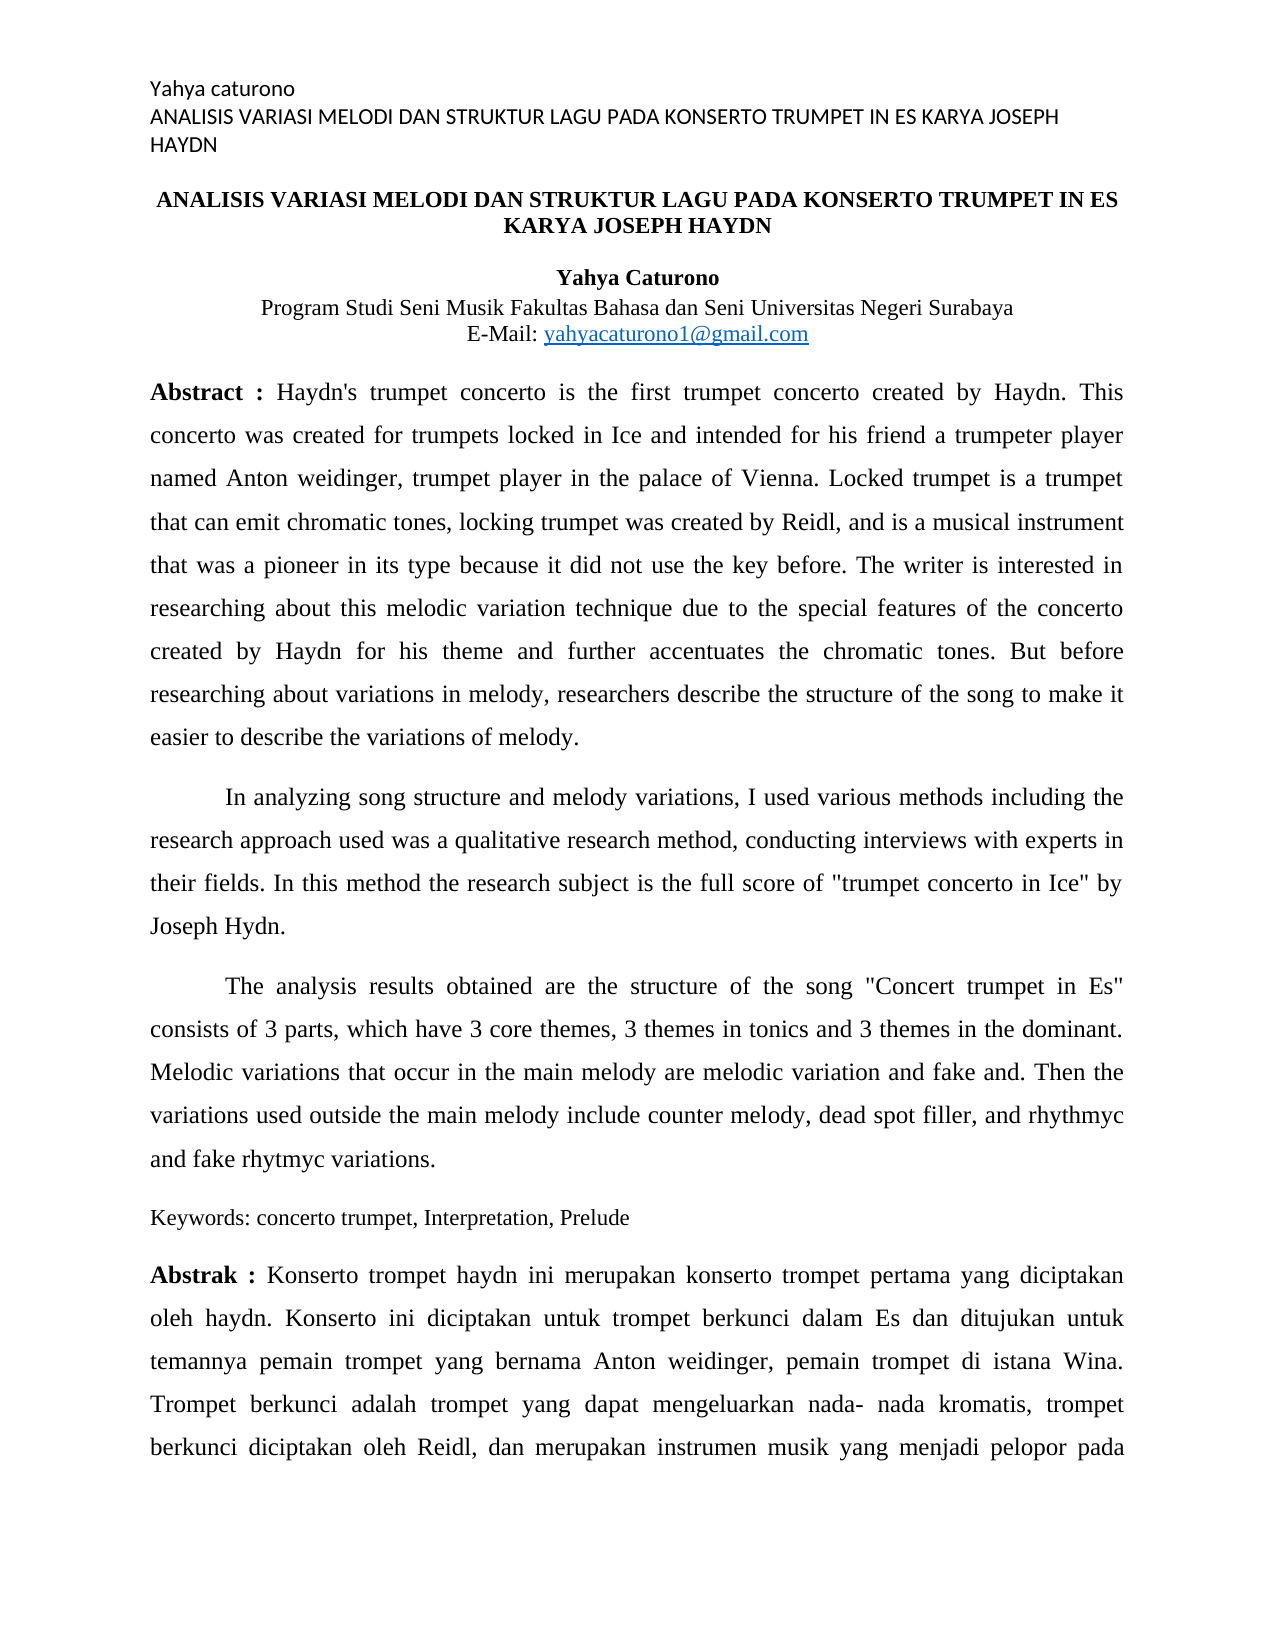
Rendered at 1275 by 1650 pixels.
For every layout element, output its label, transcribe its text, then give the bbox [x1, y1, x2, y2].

text Program Studi Seni Musik Fakultas Bahasa dan Seni Universitas Negeri Surabaya [150, 294, 1125, 320]
text The analysis results obtained are the structure of the song "Concert trumpet in Es" consists of 3 parts, which have 3 core themes, 3 themes in tonics and 3 themes in the dominant. Melodic variations that occur in the main melody are melodic variation and fake and. Then the variations used outside the main melody include counter melody, dead spot filler, and rhythmyc and fake rhytmyc variations. [150, 971, 1125, 1172]
text E-Mail: yahyacaturono1@gmail.com [150, 320, 1125, 347]
title ANALISIS VARIASI MELODI DAN STRUKTUR LAGU PADA KONSERTO TRUMPET IN ES KARYA JOSEPH HAYDN [150, 186, 1125, 238]
text Yahya Caturono [150, 263, 1125, 290]
text Keywords: concerto trumpet, Interpretation, Prelude [150, 1203, 1125, 1230]
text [150, 1260, 1125, 1461]
text In analyzing song structure and melody variations, I used various methods including the research approach used was a qualitative research method, conducting interviews with experts in their fields. In this method the research subject is the full score of "trumpet concerto in Ice" by Joseph Hydn. [150, 782, 1125, 940]
text Abstract : Haydn's trumpet concerto is the first trumpet concerto created by Haydn. This concerto was created for trumpets locked in Ice and intended for his friend a trumpeter player named Anton weidinger, trumpet player in the palace of Vienna. Locked trumpet is a trumpet that can emit chromatic tones, locking trumpet was created by Reidl, and is a musical instrument that was a pioneer in its type because it did not use the key before. The writer is interested in researching about this melodic variation technique due to the special features of the concerto created by Haydn for his theme and further accentuates the chromatic tones. But before researching about variations in melody, researchers describe the structure of the song to make it easier to describe the variations of melody. [150, 377, 1125, 751]
